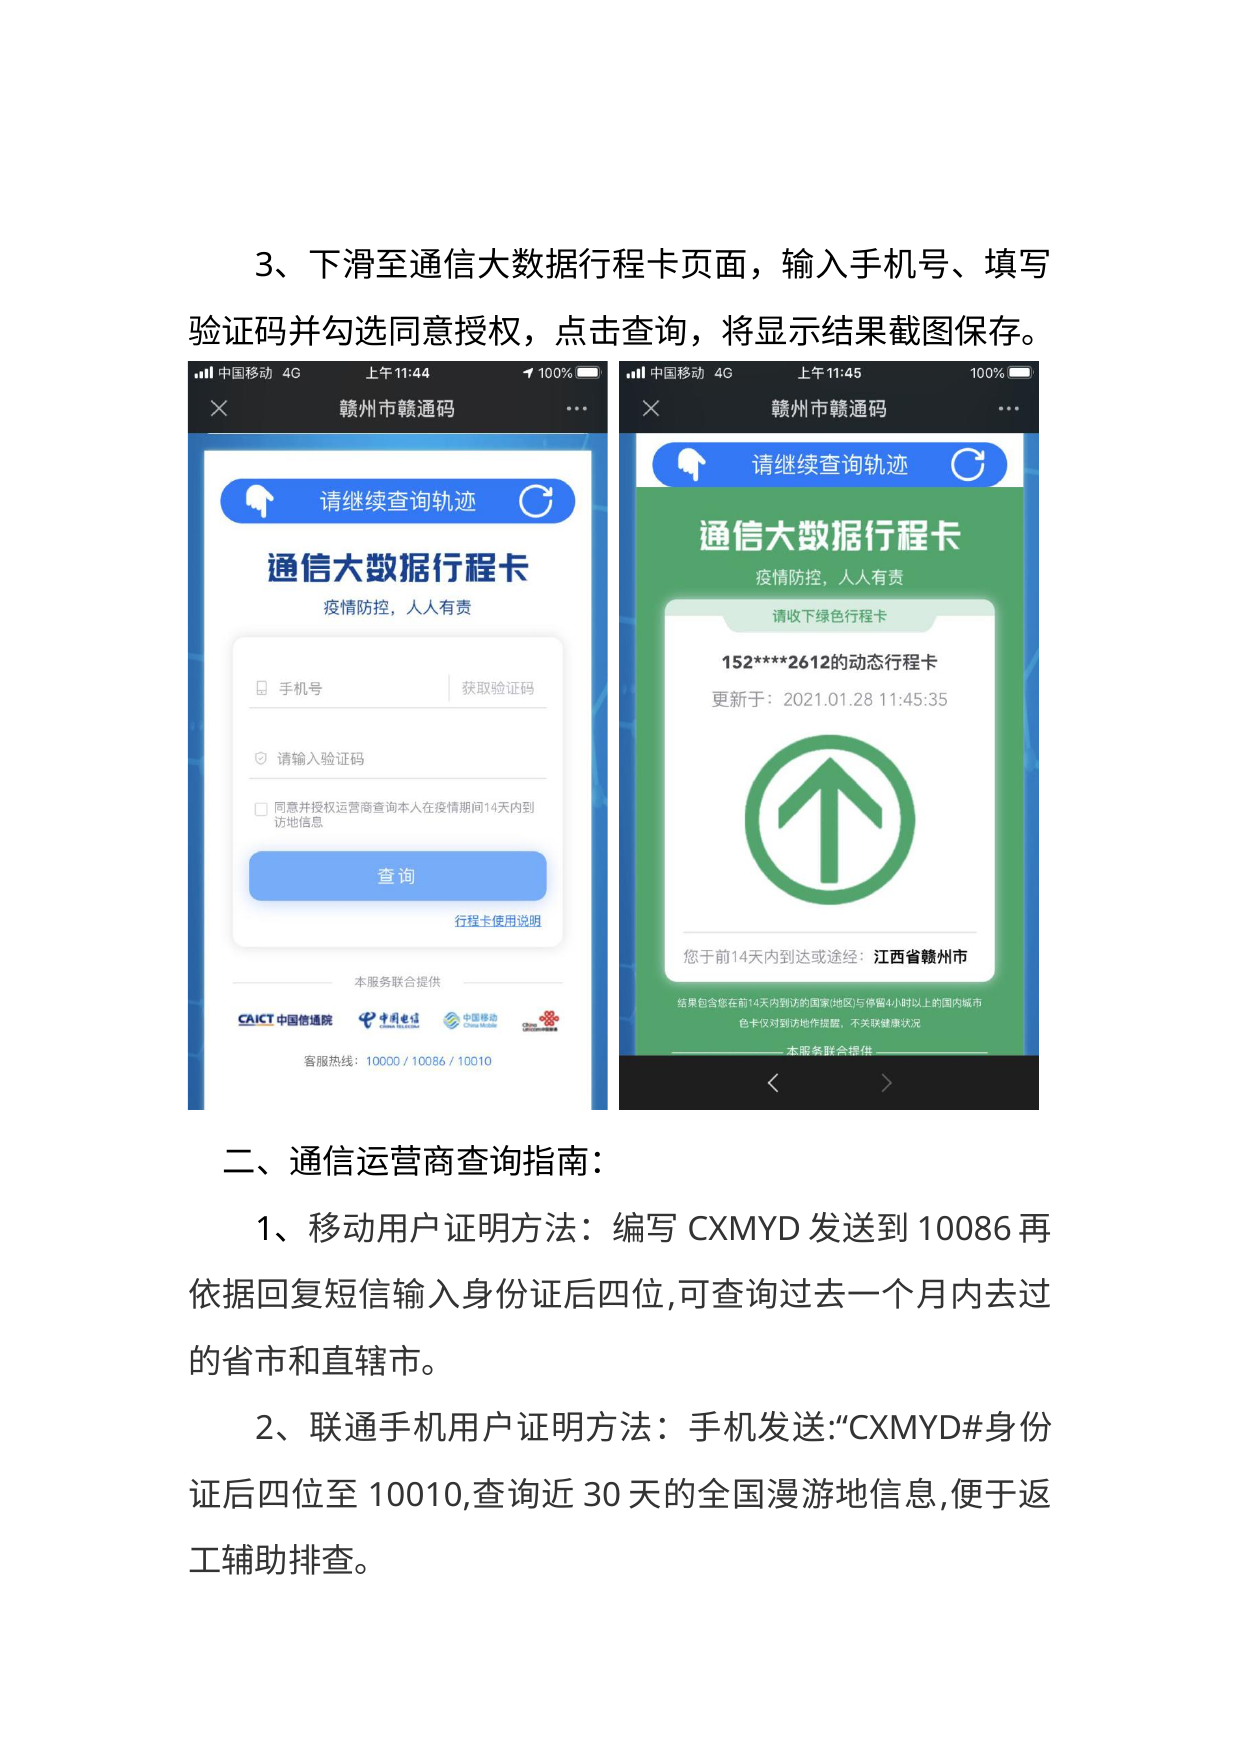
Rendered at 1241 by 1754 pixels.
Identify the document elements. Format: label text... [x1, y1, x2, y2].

text 3、下滑至通信大数据行程卡页面，输入手机号、填写验证码并勾选同意授权，点击查询，将显示结果截图保存。 [188, 229, 1052, 362]
picture [187, 361, 608, 1110]
text 1、移动用户证明方法：编写CXMYD发送到10086再依据回复短信输入身份证后四位,可查询过去一个月内去过的省市和直辖市。 [188, 1193, 1052, 1271]
text 2、联通手机用户证明方法：手机发送:“CXMYD#身份证后四位至10010,查询近30天的全国漫游地信息,便于返工辅助排查。 [188, 1392, 1052, 1591]
text 1、移动用户证明方法：编写CXMYD发送到10086再依据回复短信输入身份证后四位,可查询过去一个月内去过的省市和直辖市。 [188, 1316, 1052, 1392]
picture [619, 361, 1039, 1110]
